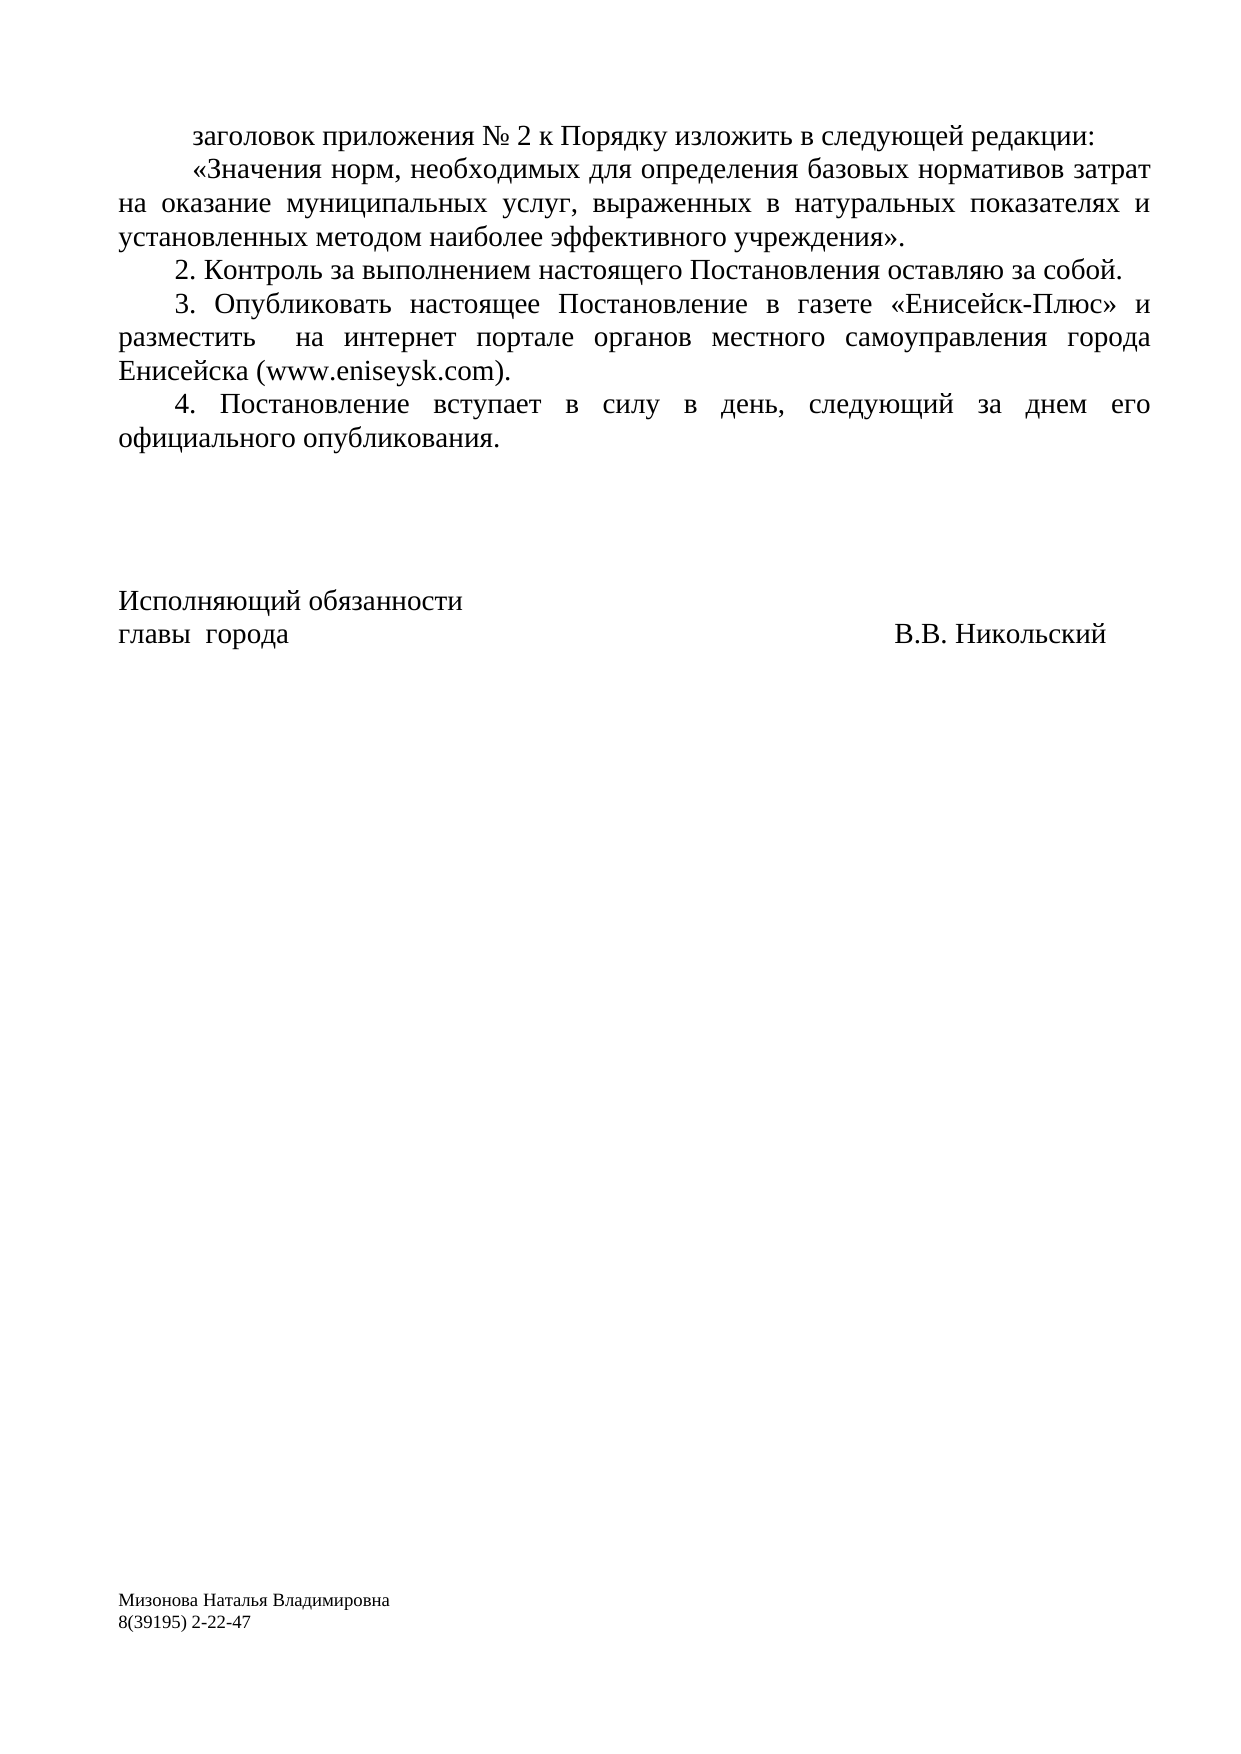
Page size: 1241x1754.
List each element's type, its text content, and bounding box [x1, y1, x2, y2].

text 8(39195) 2-22-47 [118, 1611, 1152, 1632]
text «Значения норм, необходимых для определения базовых нормативов затрат на оказание муниципальных услуг, выраженных в натуральных показателях и установленных методом наиболее эффективного учреждения». [118, 152, 1152, 252]
text заголовок приложения № 2 к Порядку изложить в следующей редакции: [118, 118, 1152, 152]
text 2. Контроль за выполнением настоящего Постановления оставляю за собой. [118, 252, 1152, 286]
text Мизонова Наталья Владимировна [118, 1589, 1152, 1611]
text 3. Опубликовать настоящее Постановление в газете «Енисейск-Плюс» и разместить на интернет портале органов местного самоуправления города Енисейска (www.eniseysk.com). [118, 286, 1152, 386]
text 4. Постановление вступает в силу в день, следующий за днем его официального опубликования. [118, 386, 1152, 453]
text главы города В.В. Никольский [118, 616, 1152, 650]
text Исполняющий обязанности [118, 583, 1152, 616]
